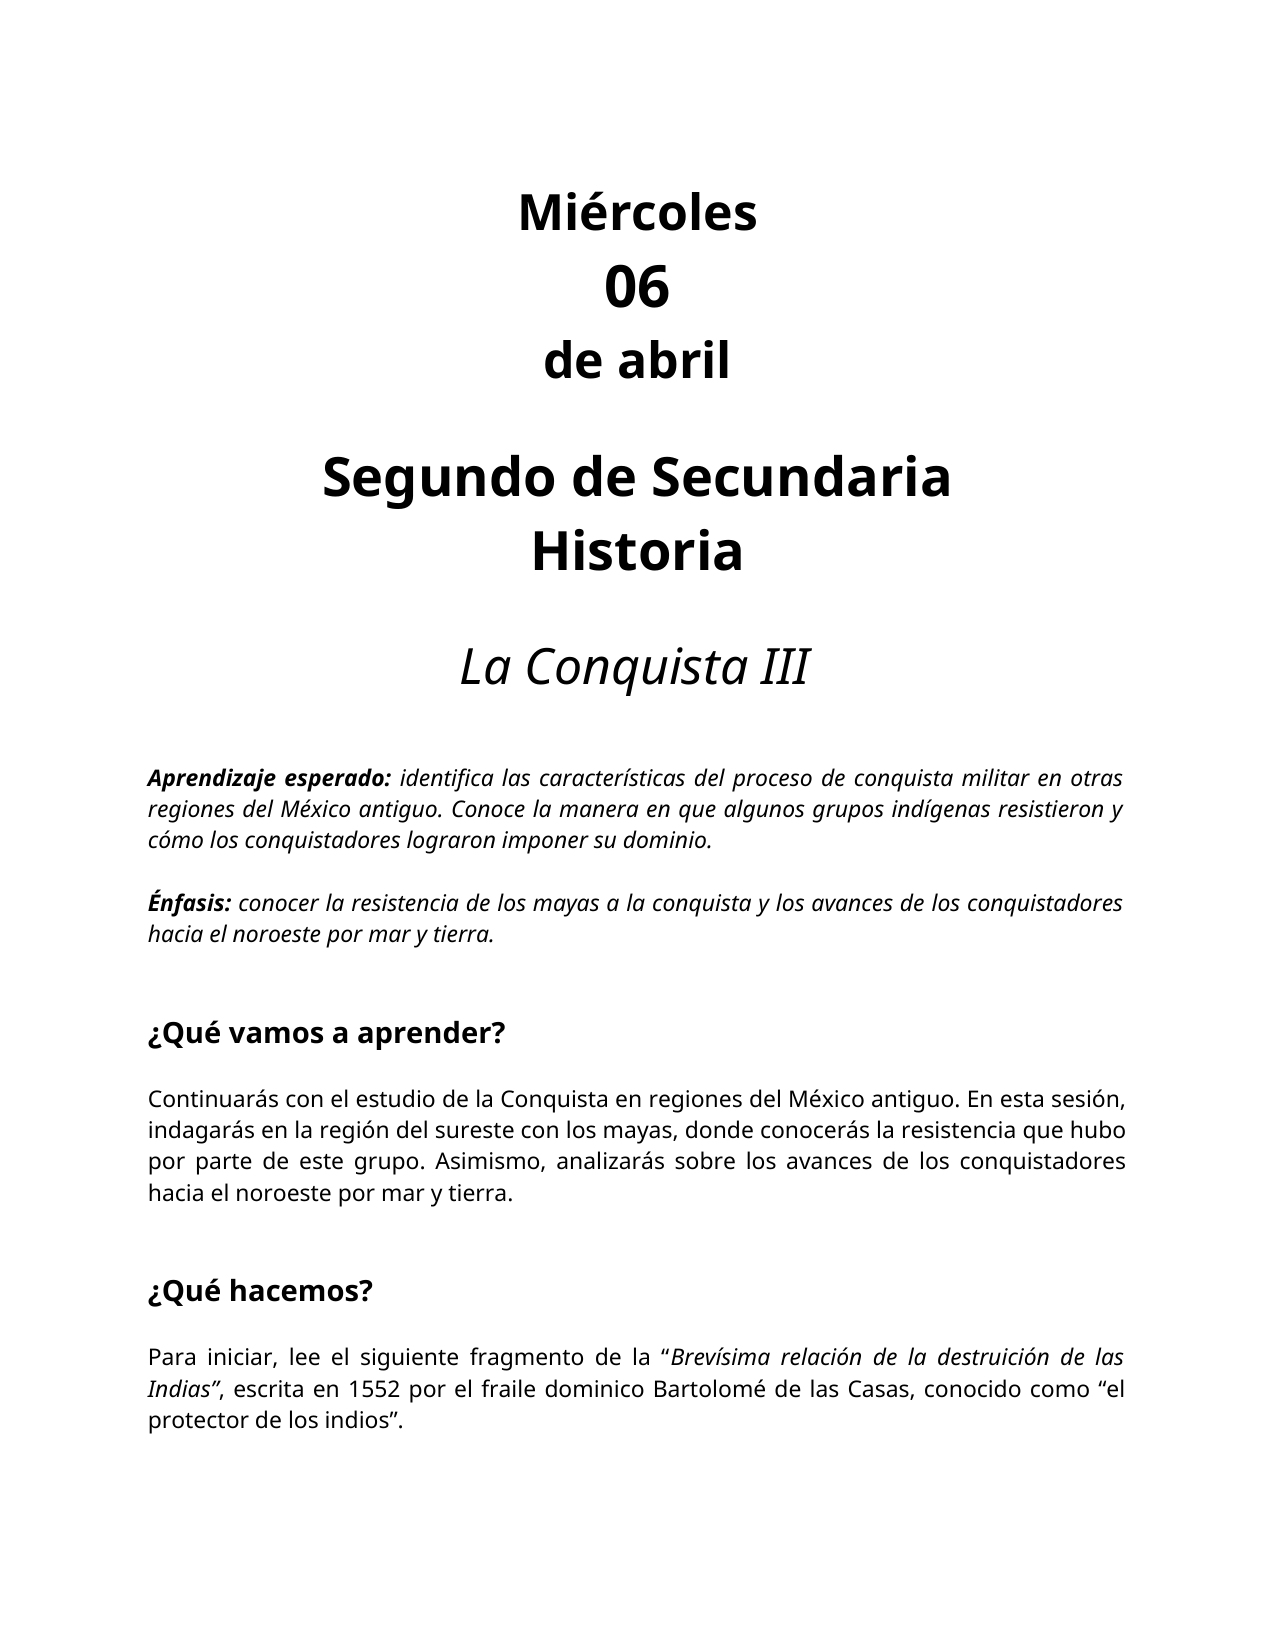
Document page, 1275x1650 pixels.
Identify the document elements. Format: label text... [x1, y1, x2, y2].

text de abril [148, 325, 1127, 393]
text 06 [148, 245, 1127, 325]
text ¿Qué hacemos? [148, 1270, 1127, 1310]
text Continuarás con el estudio de la Conquista en regiones del México antiguo. En esta sesión, indagarás en la región del sureste con los mayas, donde conocerás la resistencia que hubo por parte de este grupo. Asimismo, analizarás sobre los avances de los conquistadores hacia el noroeste por mar y tierra. [148, 1083, 1127, 1208]
text Historia [148, 512, 1127, 586]
text Aprendizaje esperado: identifica las características del proceso de conquista militar en otras regiones del México antiguo. Conoce la manera en que algunos grupos indígenas resistieron y cómo los conquistadores lograron imponer su dominio. [148, 762, 1127, 856]
text Para iniciar, lee el siguiente fragmento de la “Brevísima relación de la destruición de las Indias”, escrita en 1552 por el fraile dominico Bartolomé de las Casas, conocido como “el protector de los indios”. [148, 1341, 1127, 1435]
text Segundo de Secundaria [148, 438, 1127, 512]
text Énfasis: conocer la resistencia de los mayas a la conquista y los avances de los conquistadores hacia el noroeste por mar y tierra. [148, 887, 1127, 949]
text La Conquista III [148, 631, 1127, 699]
text Miércoles [148, 177, 1127, 245]
text ¿Qué vamos a aprender? [148, 1012, 1127, 1052]
